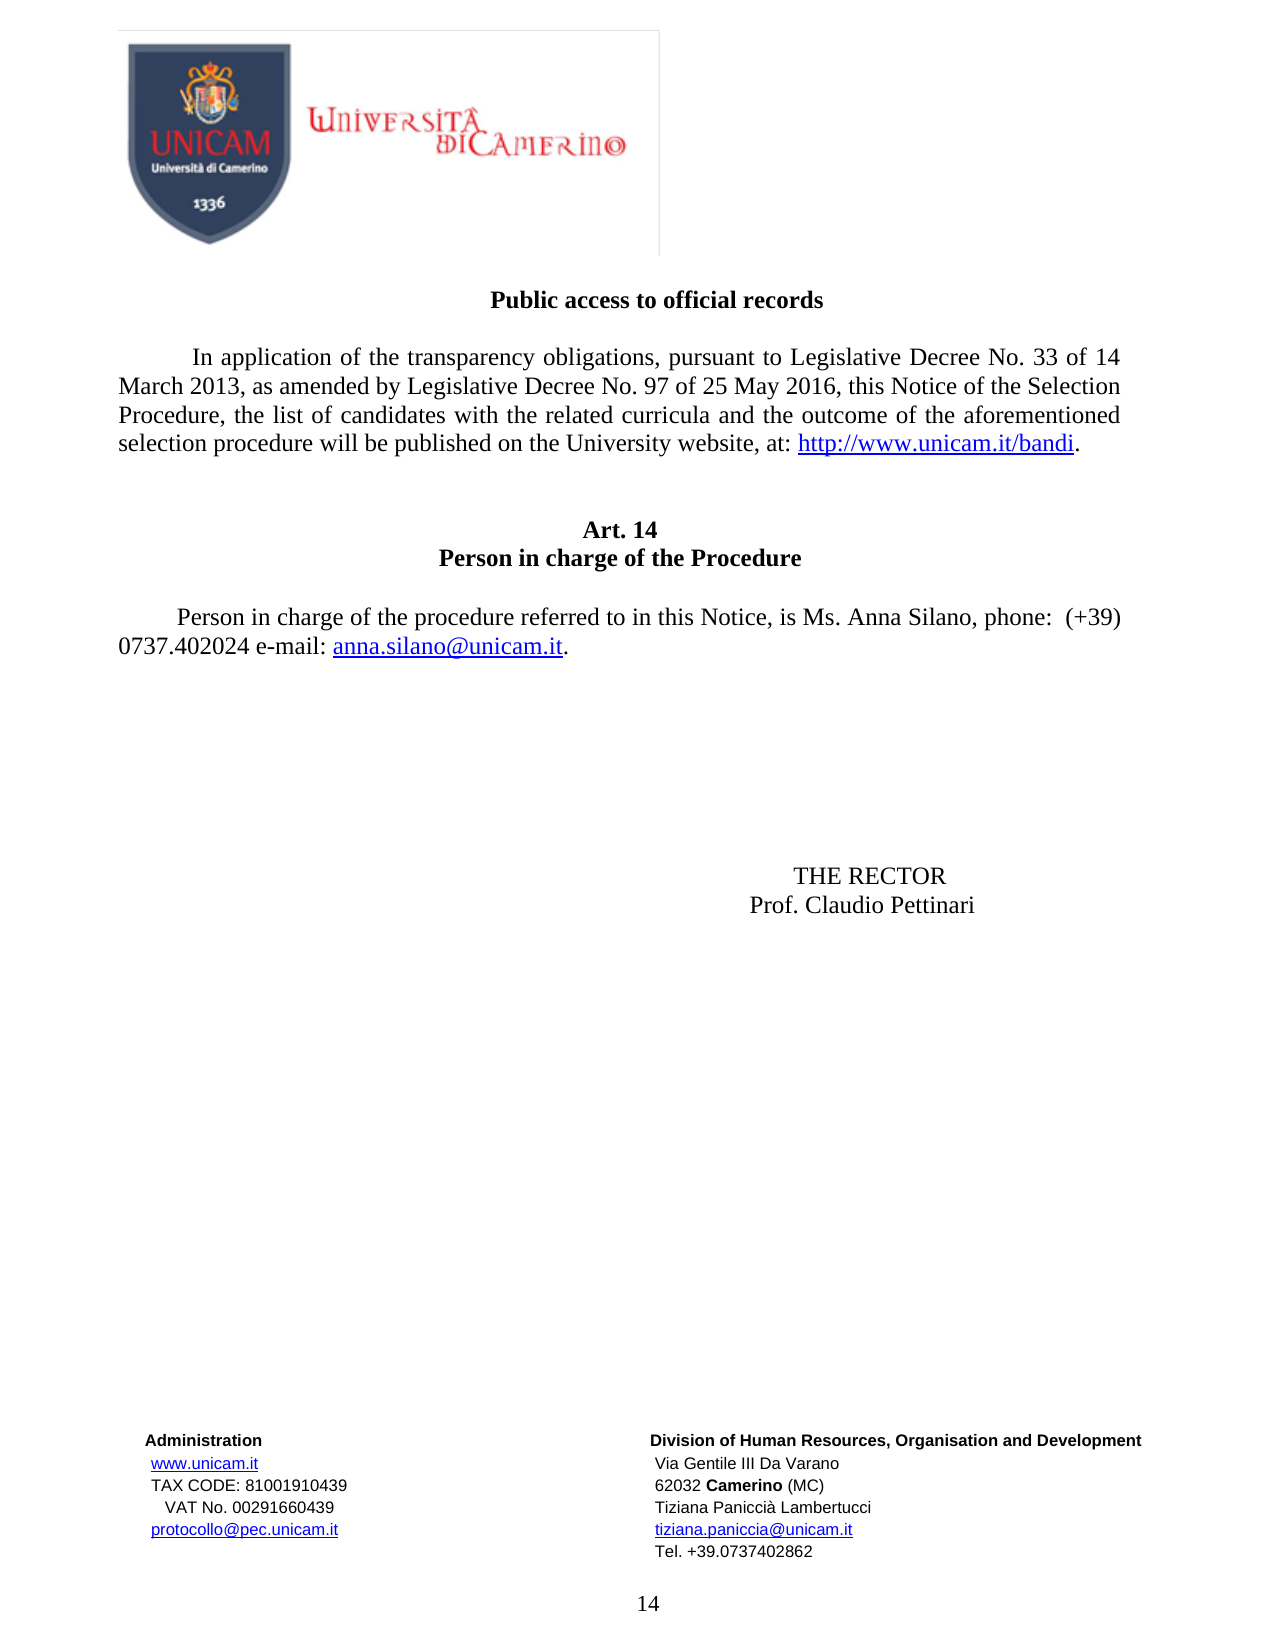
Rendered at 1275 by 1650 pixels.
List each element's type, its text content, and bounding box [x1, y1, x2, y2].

picture [118, 29, 661, 256]
text In application of the transparency obligations, pursuant to Legislative Decree No. 33 of 14 March 2013, as amended by Legislative Decree No. 97 of 25 May 2016, this Notice of the Selection Procedure, the list of candidates with the related curricula and the outcome of the aforementioned selection procedure will be published on the University website, at: http://www.unicam.it/bandi. [118, 342, 1122, 457]
text Person in charge of the procedure referred to in this Notice, is Ms. Anna Silano, phone: (+39) 0737.402024 e-mail: anna.silano@unicam.it. [118, 602, 1122, 660]
text Prof. Claudio Pettinari [118, 890, 1122, 919]
text THE RECTOR [118, 861, 1122, 890]
text Public access to official records [156, 285, 1122, 313]
text Art. 14 [118, 515, 1122, 543]
text Person in charge of the Procedure [118, 543, 1122, 572]
